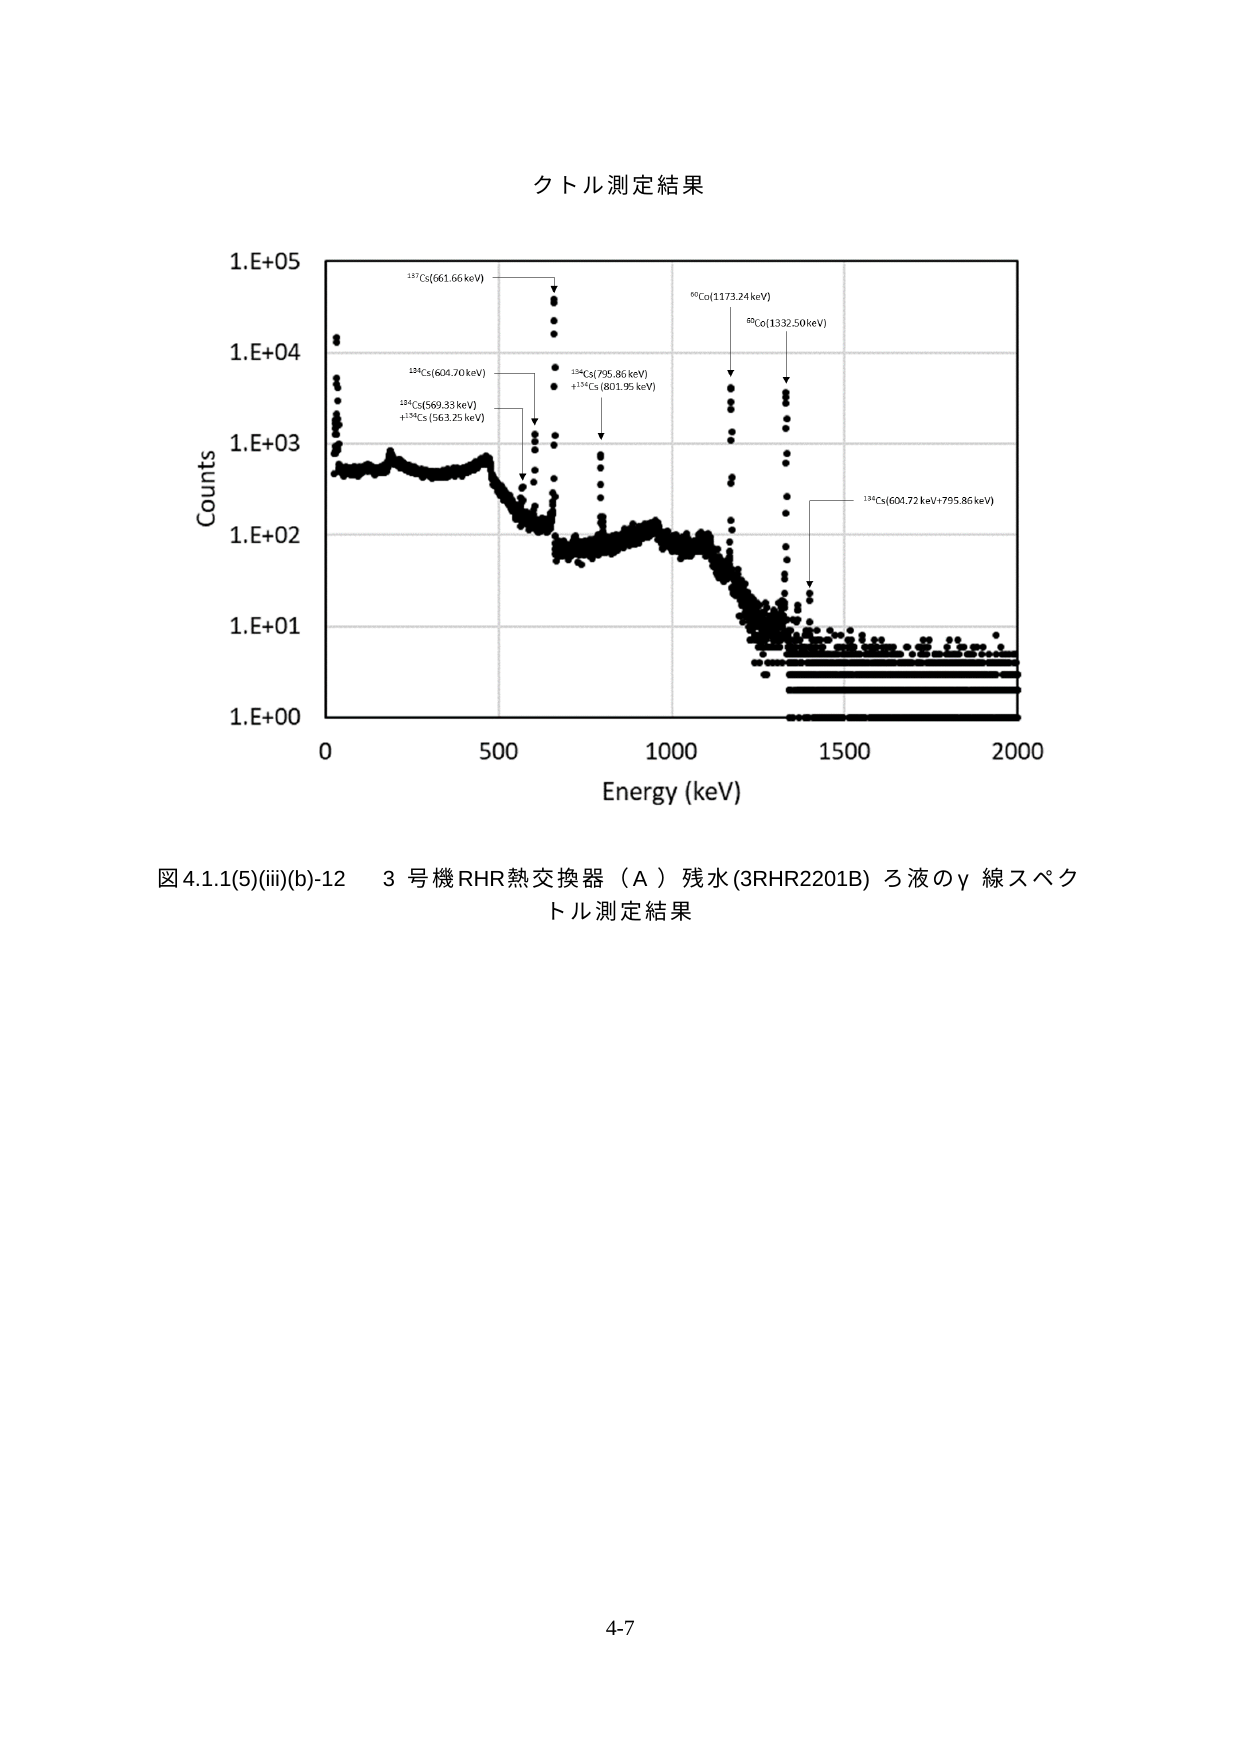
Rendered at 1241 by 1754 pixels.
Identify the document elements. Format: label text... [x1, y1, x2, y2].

text 図4.1.1(5)(iii)(b)-12 3号機RHR熱交換器（A）残水(3RHR2201B)ろ液のγ線スペクトル測定結果 [158, 860, 1083, 926]
picture [157, 233, 1071, 838]
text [158, 167, 1083, 200]
